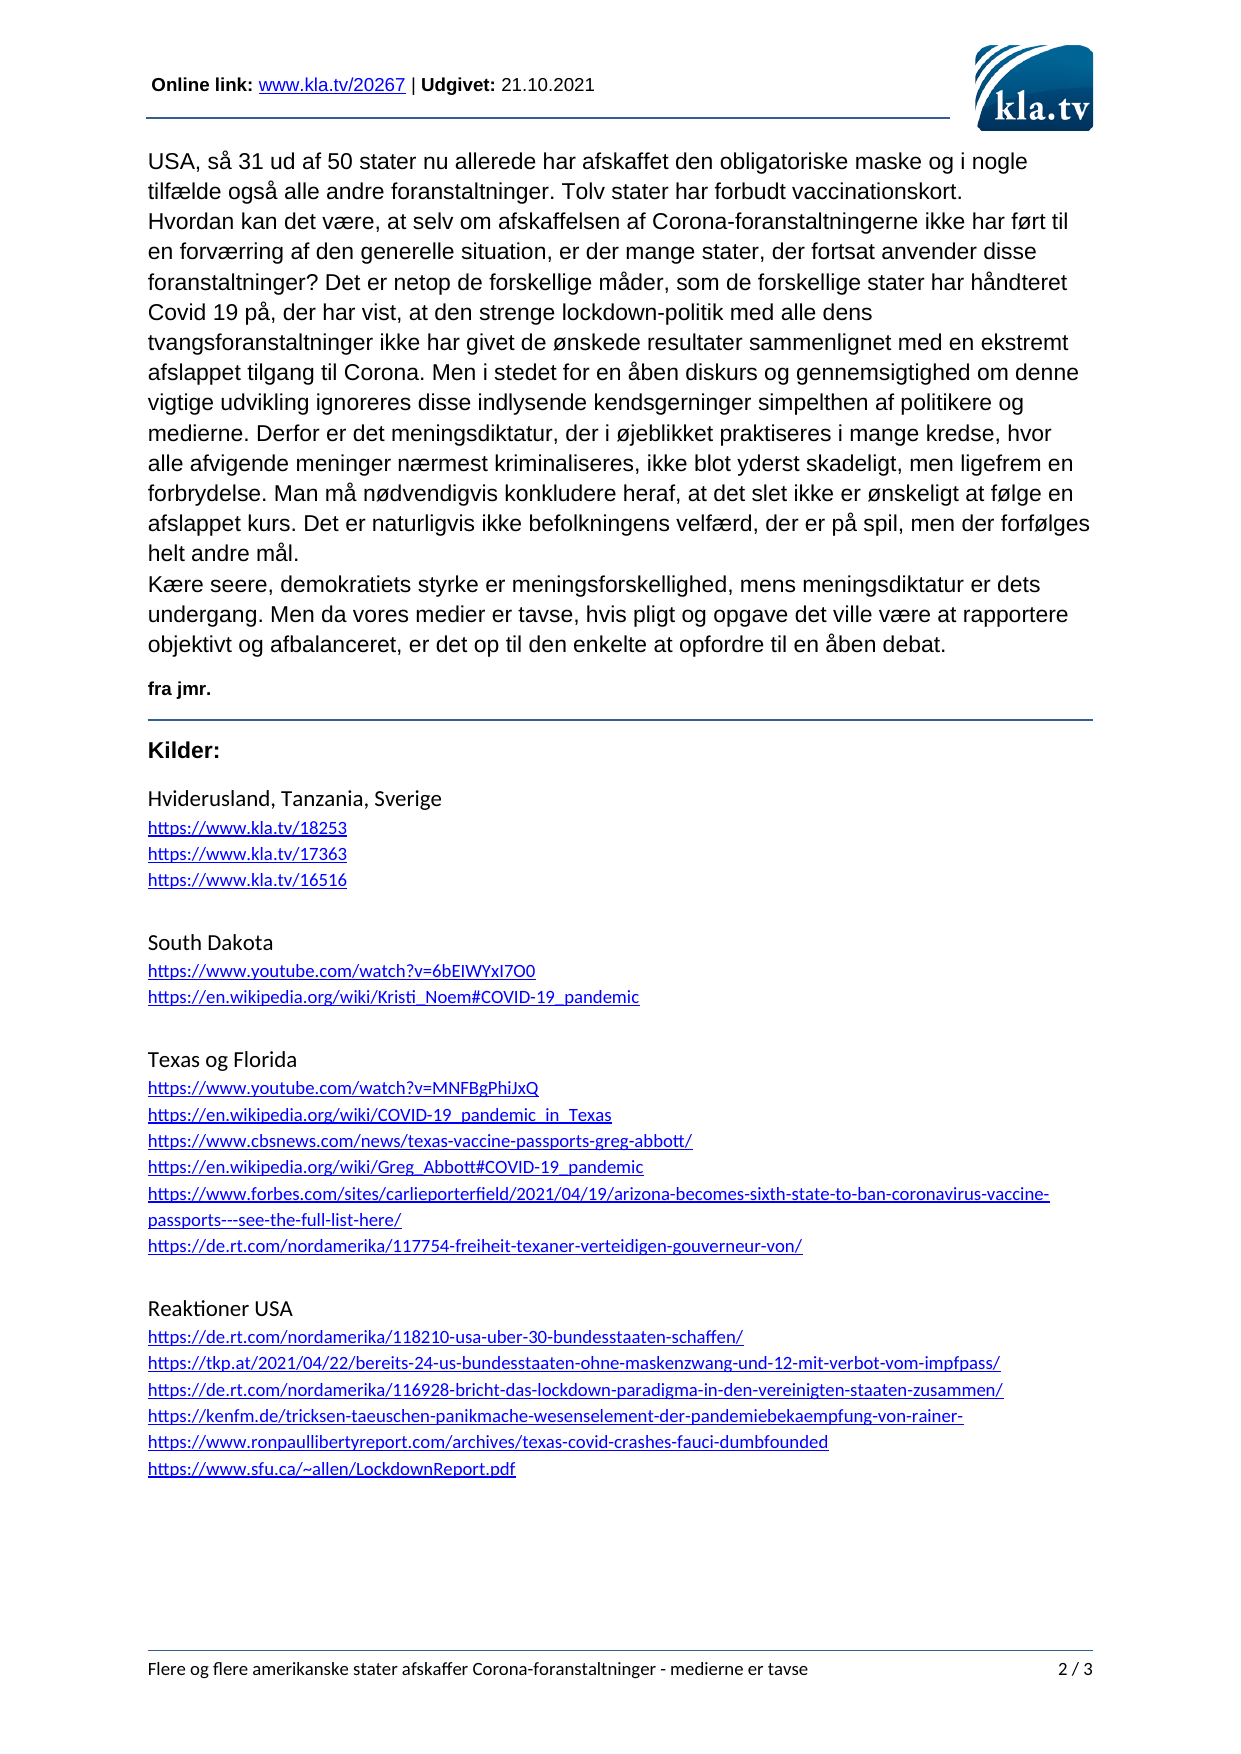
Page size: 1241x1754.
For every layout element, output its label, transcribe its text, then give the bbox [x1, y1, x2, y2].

text fra jmr. [148, 678, 1093, 699]
text Hviderusland, Tanzania, Sverige https://www.kla.tv/18253 https://www.kla.tv/17363 https://www.kla.tv/16516 South Dakota https://www.youtube.com/watch?v=6bEIWYxI7O0 https://en.wikipedia.org/wiki/Kristi_Noem#COVID-19_pandemic Texas og Florida https://www.youtube.com/watch?v=MNFBgPhiJxQ https://en.wikipedia.org/wiki/COVID-19_pandemic_in_Texas https://www.cbsnews.com/news/texas-vaccine-passports-greg-abbott/ https://en.wikipedia.org/wiki/Greg_Abbott#COVID-19_pandemic https://www.forbes.com/sites/carlieporterfield/2021/04/19/arizona-becomes-sixth-state-to-ban-coronavirus-vaccine-passports---see-the-full-list-here/ https://de.rt.com/nordamerika/117754-freiheit-texaner-verteidigen-gouverneur-von/ Reaktioner USA https://de.rt.com/nordamerika/118210-usa-uber-30-bundesstaaten-schaffen/ https://tkp.at/2021/04/22/bereits-24-us-bundesstaaten-ohne-maskenzwang-und-12-mit-verbot-vom-impfpass/ https://de.rt.com/nordamerika/116928-bricht-das-lockdown-paradigma-in-den-vereinigten-staaten-zusammen/ https://kenfm.de/tricksen-taeuschen-panikmache-wesenselement-der-pandemiebekaempfung-von-rainer- https://www.ronpaullibertyreport.com/archives/texas-covid-crashes-fauci-dumbfounded https://www.sfu.ca/~allen/LockdownReport.pdf [148, 784, 1093, 1480]
text Kilder: [148, 721, 1093, 764]
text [148, 148, 1093, 657]
